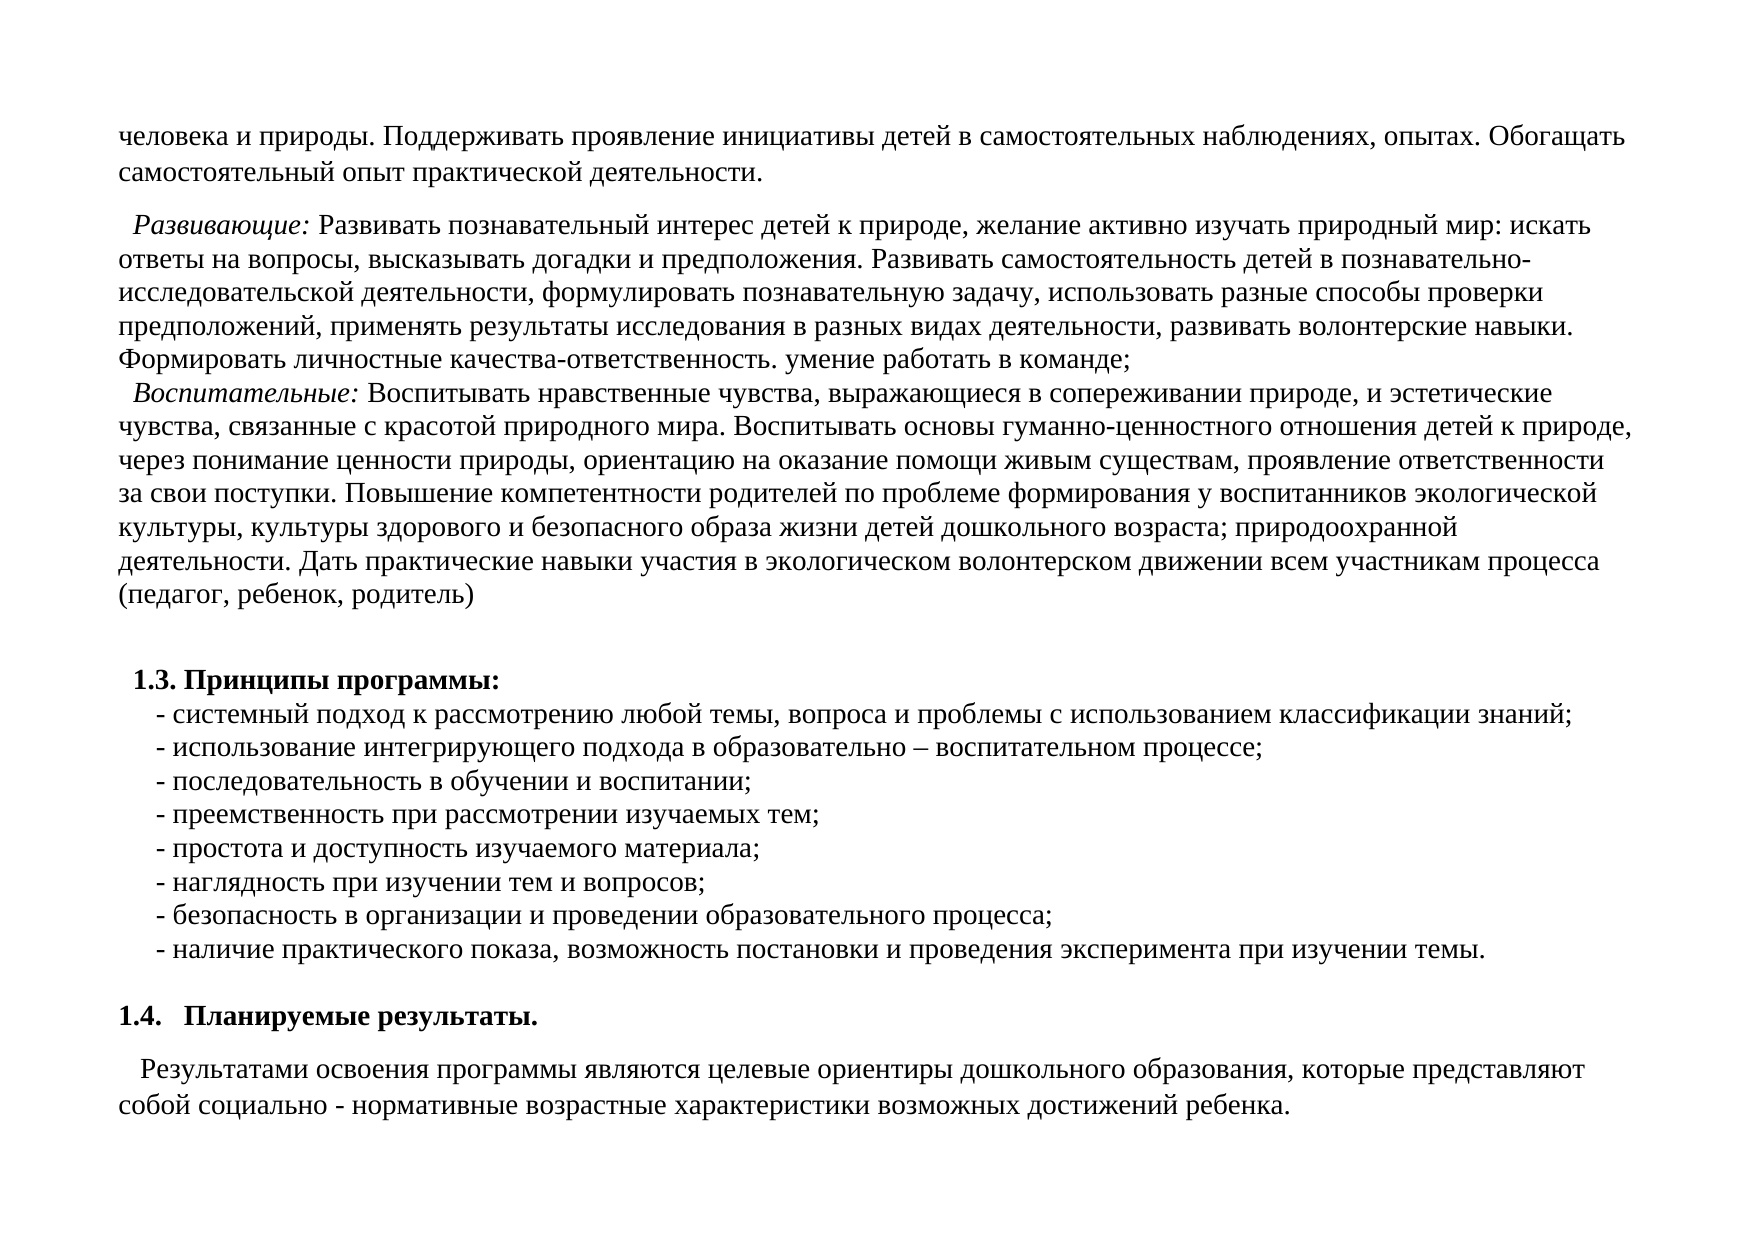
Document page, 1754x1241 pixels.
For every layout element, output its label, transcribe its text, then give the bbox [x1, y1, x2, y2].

text - последовательность в обучении и воспитании; [156, 763, 1636, 797]
text - системный подход к рассмотрению любой темы, вопроса и проблемы с использованием классификации знаний; [156, 696, 1636, 729]
text - использование интегрирующего подхода в образовательно – воспитательном процессе; [156, 729, 1636, 763]
text Результатами освоения программы являются целевые ориентиры дошкольного образования, которые представляют собой социально - нормативные возрастные характеристики возможных достижений ребенка. [118, 1051, 1636, 1120]
text - наглядность при изучении тем и вопросов; [156, 864, 1636, 897]
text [118, 118, 1636, 188]
text - простота и доступность изучаемого материала; [156, 830, 1636, 864]
text 1.4. Планируемые результаты. [118, 998, 1636, 1031]
text - наличие практического показа, возможность постановки и проведения эксперимента при изучении темы. [156, 931, 1636, 964]
text - безопасность в организации и проведении образовательного процесса; [156, 897, 1636, 931]
text 1.3. Принципы программы: [118, 662, 1636, 696]
text Воспитательные: Воспитывать нравственные чувства, выражающиеся в сопереживании природе, и эстетические чувства, связанные с красотой природного мира. Воспитывать основы гуманно-ценностного отношения детей к природе, через понимание ценности природы, ориентацию на оказание помощи живым существам, проявление ответственности за свои поступки. Повышение компетентности родителей по проблеме формирования у воспитанников экологической культуры, культуры здорового и безопасного образа жизни детей дошкольного возраста; природоохранной деятельности. Дать практические навыки участия в экологическом волонтерском движении всем участникам процесса (педагог, ребенок, родитель) [118, 375, 1636, 610]
text - преемственность при рассмотрении изучаемых тем; [156, 797, 1636, 830]
text Развивающие: Развивать познавательный интерес детей к природе, желание активно изучать природный мир: искать ответы на вопросы, высказывать догадки и предположения. Развивать самостоятельность детей в познавательно-исследовательской деятельности, формулировать познавательную задачу, использовать разные способы проверки предположений, применять результаты исследования в разных видах деятельности, развивать волонтерские навыки. Формировать личностные качества-ответственность. умение работать в команде; [118, 207, 1636, 375]
